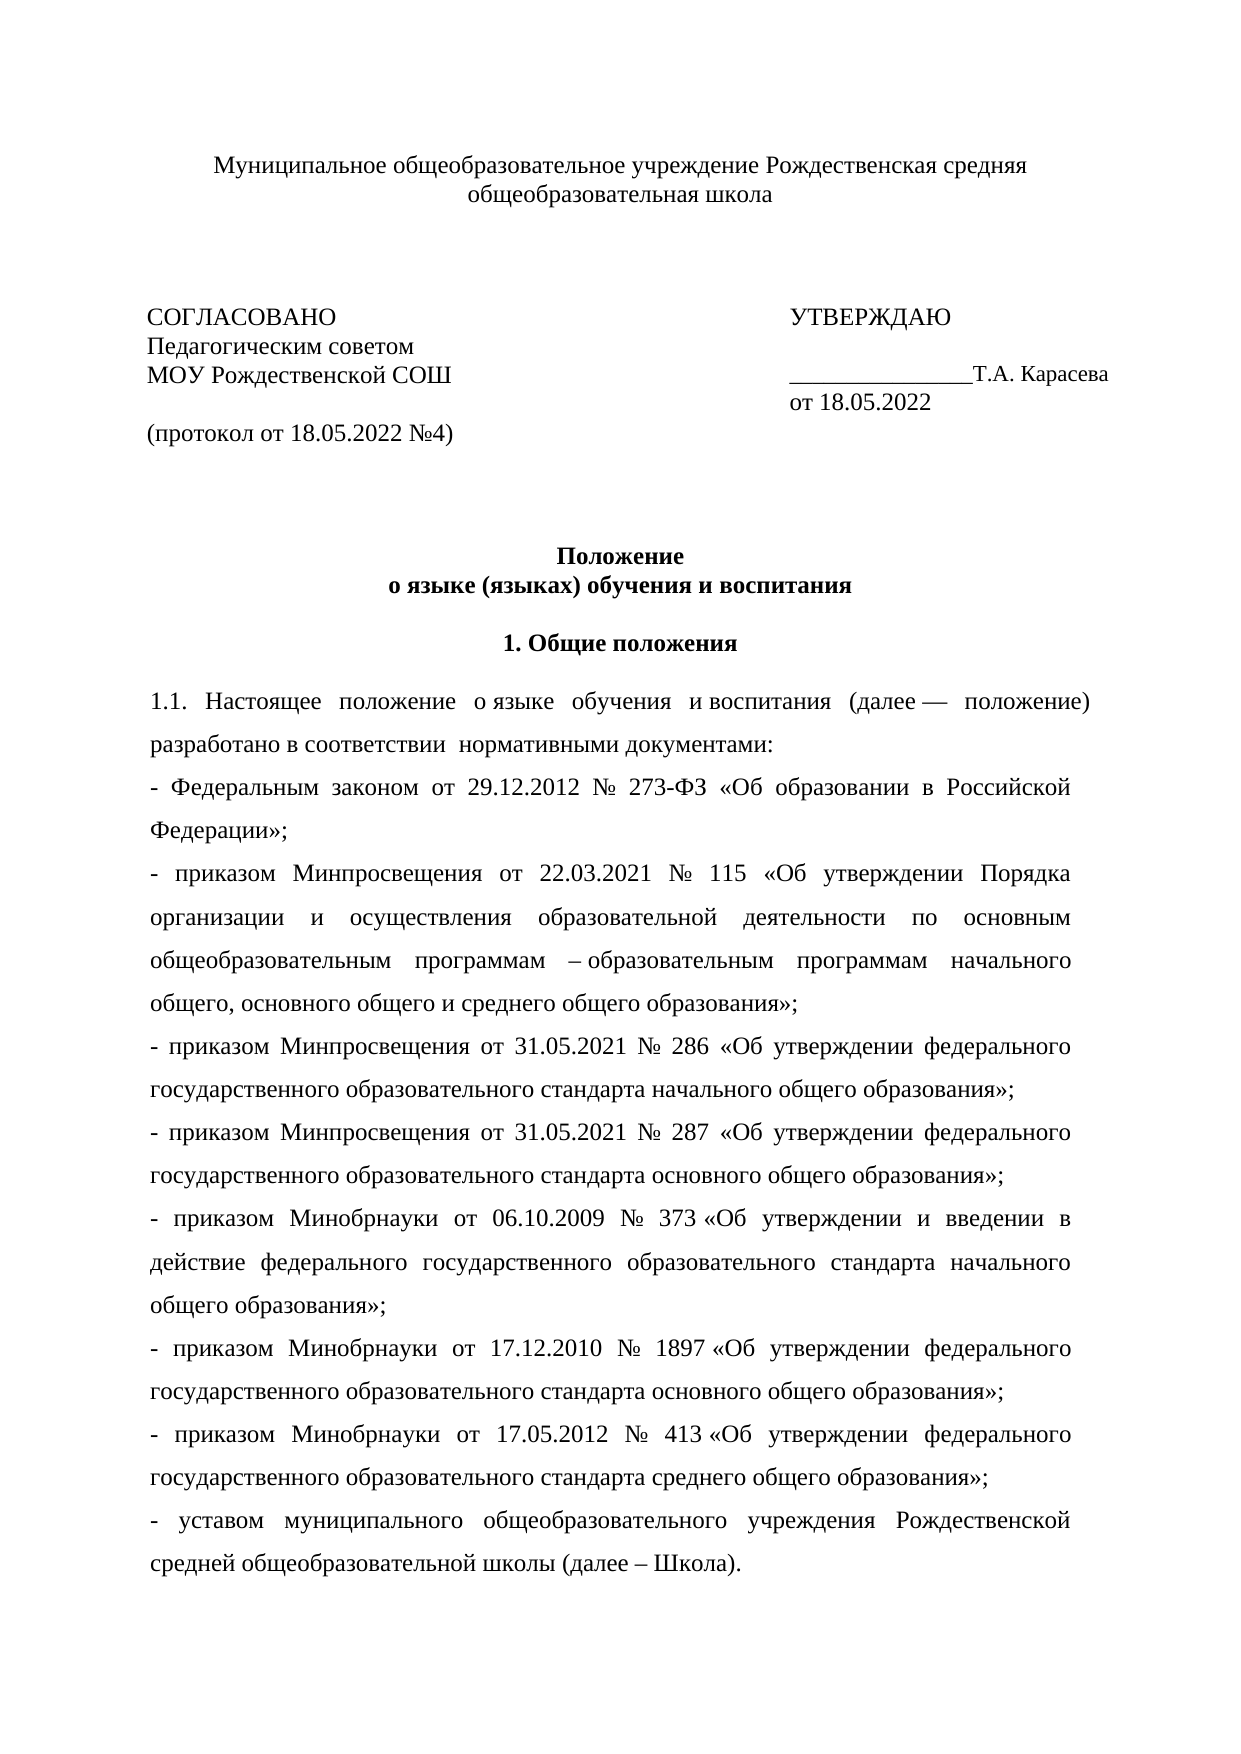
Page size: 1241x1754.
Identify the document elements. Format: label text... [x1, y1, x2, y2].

text - приказом Минпросвещения от 22.03.2021 № 115 «Об утверждении Порядка организации и осуществления образовательной деятельности по основным общеобразовательным программам – образовательным программам начального общего, основного общего и среднего общего образования»; [150, 858, 1071, 1017]
text 1.1. Настоящее положение о языке обучения и воспитания (далее — положение) разработано в соответствии нормативными документами: [150, 686, 1090, 758]
text 1. Общие положения [150, 628, 1090, 657]
text - приказом Минобрнауки от 06.10.2009 № 373 «Об утверждении и введении в действие федерального государственного образовательного стандарта начального общего образования»; [150, 1203, 1071, 1318]
table_header УТВЕРЖДАЮ ________________Т.А. Карасева от 18.05.2022 [781, 295, 1240, 454]
text - уставом муниципального общеобразовательного учреждения Рождественской средней общеобразовательной школы (далее – Школа). [150, 1505, 1071, 1577]
text - Федеральным законом от 29.12.2012 № 273-ФЗ «Об образовании в Российской Федерации»; [150, 772, 1071, 844]
text Муниципальное общеобразовательное учреждение Рождественская средняя общеобразовательная школа [150, 150, 1090, 207]
table_header СОГЛАСОВАНО Педагогическим советом МОУ Рождественской СОШ (протокол от 18.05.2022 №4) [139, 295, 781, 454]
text - приказом Минпросвещения от 31.05.2021 № 286 «Об утверждении федерального государственного образовательного стандарта начального общего образования»; [150, 1031, 1071, 1103]
text - приказом Минобрнауки от 17.05.2012 № 413 «Об утверждении федерального государственного образовательного стандарта среднего общего образования»; [150, 1419, 1071, 1491]
text - приказом Минобрнауки от 17.12.2010 № 1897 «Об утверждении федерального государственного образовательного стандарта основного общего образования»; [150, 1333, 1071, 1405]
text - приказом Минпросвещения от 31.05.2021 № 287 «Об утверждении федерального государственного образовательного стандарта основного общего образования»; [150, 1117, 1071, 1189]
text Положение о языке (языках) обучения и воспитания [150, 541, 1090, 599]
